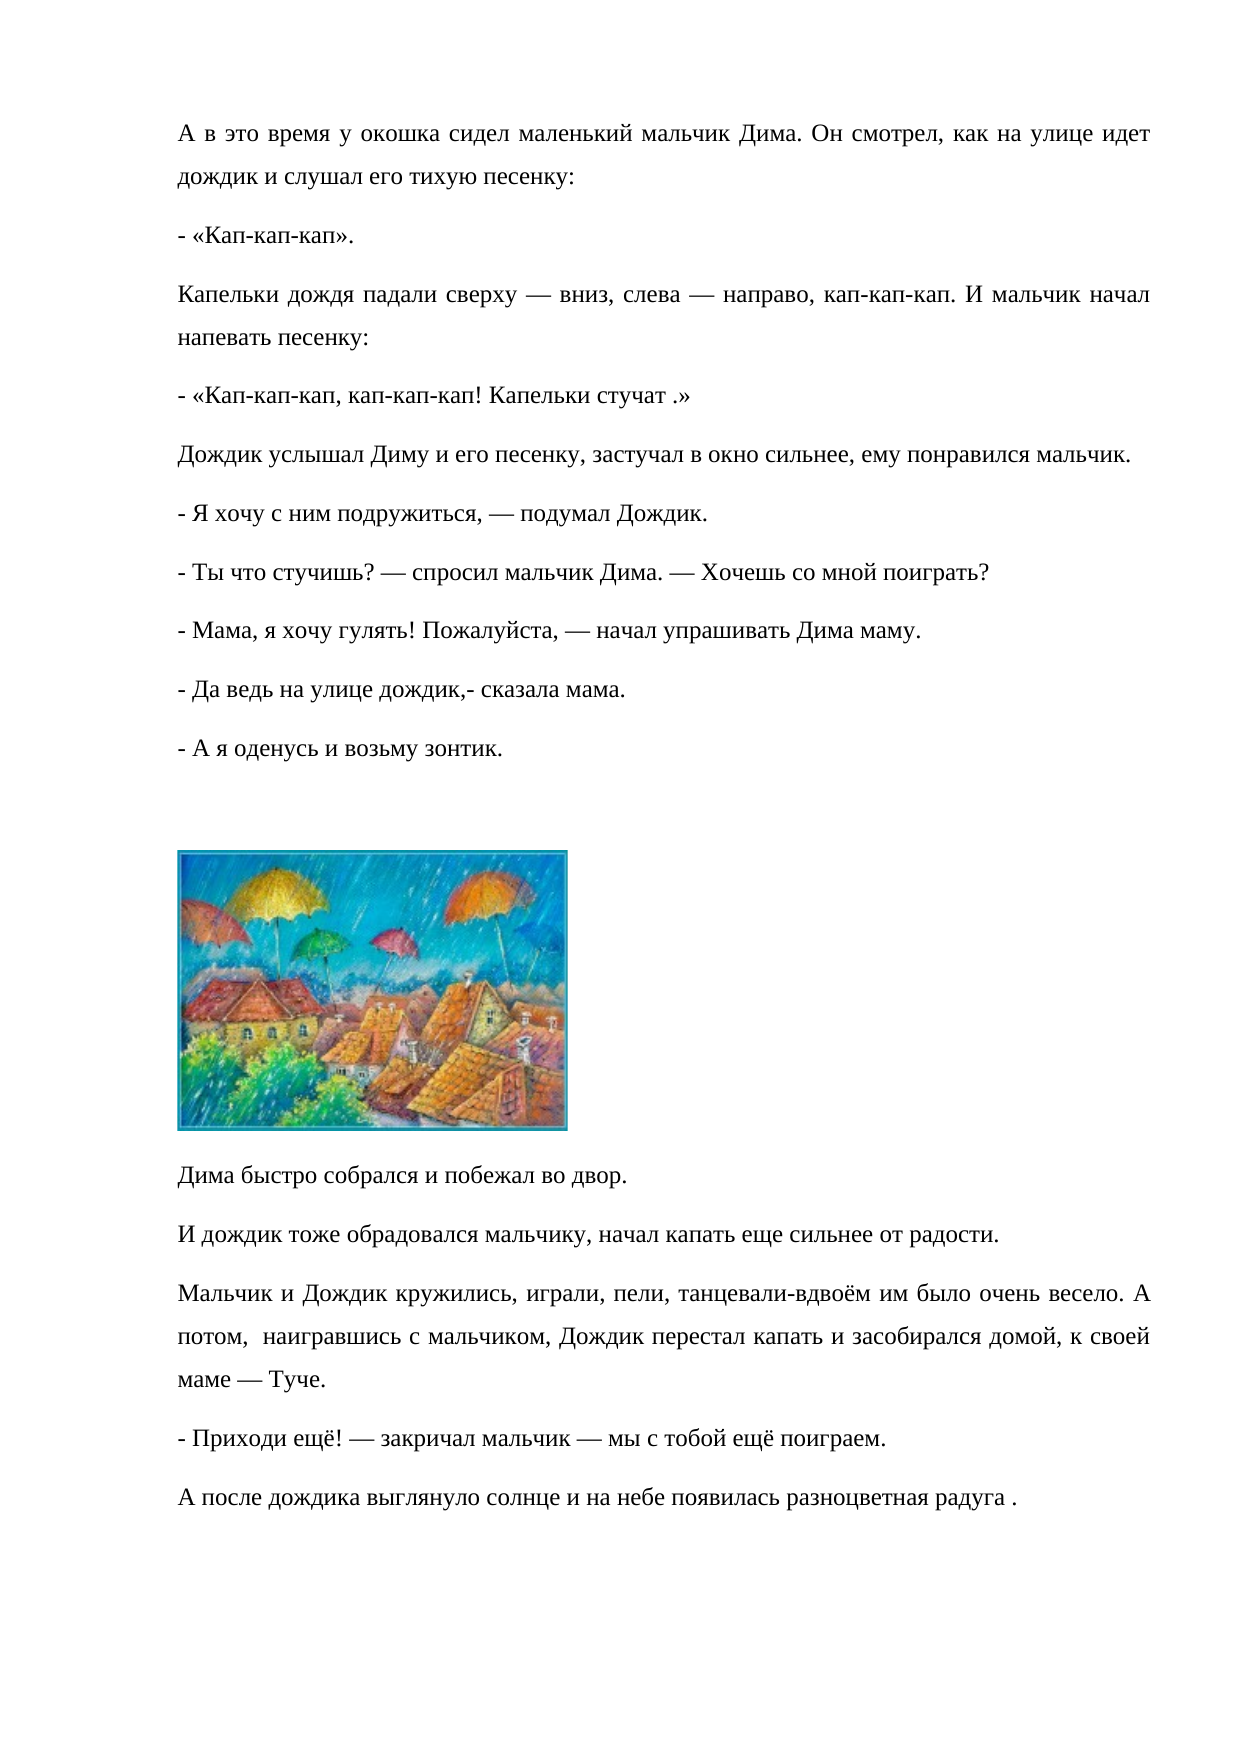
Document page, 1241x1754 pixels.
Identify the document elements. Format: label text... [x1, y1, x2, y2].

text Дождик услышал Диму и его песенку, застучал в окно сильнее, ему понравился мальчик. [177, 439, 1152, 468]
text - Ты что стучишь? — спросил мальчик Дима. — Хочешь со мной поиграть? [177, 557, 1152, 586]
picture [177, 850, 568, 1131]
text - А я оденусь и возьму зонтик. [177, 733, 1152, 762]
text Дима быстро собрался и побежал во двор. [177, 1160, 1152, 1189]
text Капельки дождя падали сверху — вниз, слева — направо, кап-кап-кап. И мальчик начал напевать песенку: [177, 279, 1152, 351]
text Мальчик и Дождик кружились, играли, пели, танцевали-вдвоём им было очень весело. А потом, наигравшись с мальчиком, Дождик перестал капать и засобирался домой, к своей маме — Туче. [177, 1278, 1152, 1393]
text - Я хочу с ним подружиться, — подумал Дождик. [177, 498, 1152, 527]
text - «Кап-кап-кап». [177, 220, 1152, 249]
text - «Кап-кап-кап, кап-кап-кап! Капельки стучат .» [177, 381, 1152, 409]
text А в это время у окошка сидел маленький мальчик Дима. Он смотрел, как на улице идет дождик и слушал его тихую песенку: [177, 118, 1152, 190]
text А после дождика выглянуло солнце и на небе появилась разноцветная радуга . [177, 1482, 1152, 1510]
text - Да ведь на улице дождик,- сказала мама. [177, 674, 1152, 703]
text И дождик тоже обрадовался мальчику, начал капать еще сильнее от радости. [177, 1219, 1152, 1248]
text - Приходи ещё! — закричал мальчик — мы с тобой ещё поиграем. [177, 1423, 1152, 1452]
text - Мама, я хочу гулять! Пожалуйста, — начал упрашивать Дима маму. [177, 616, 1152, 644]
